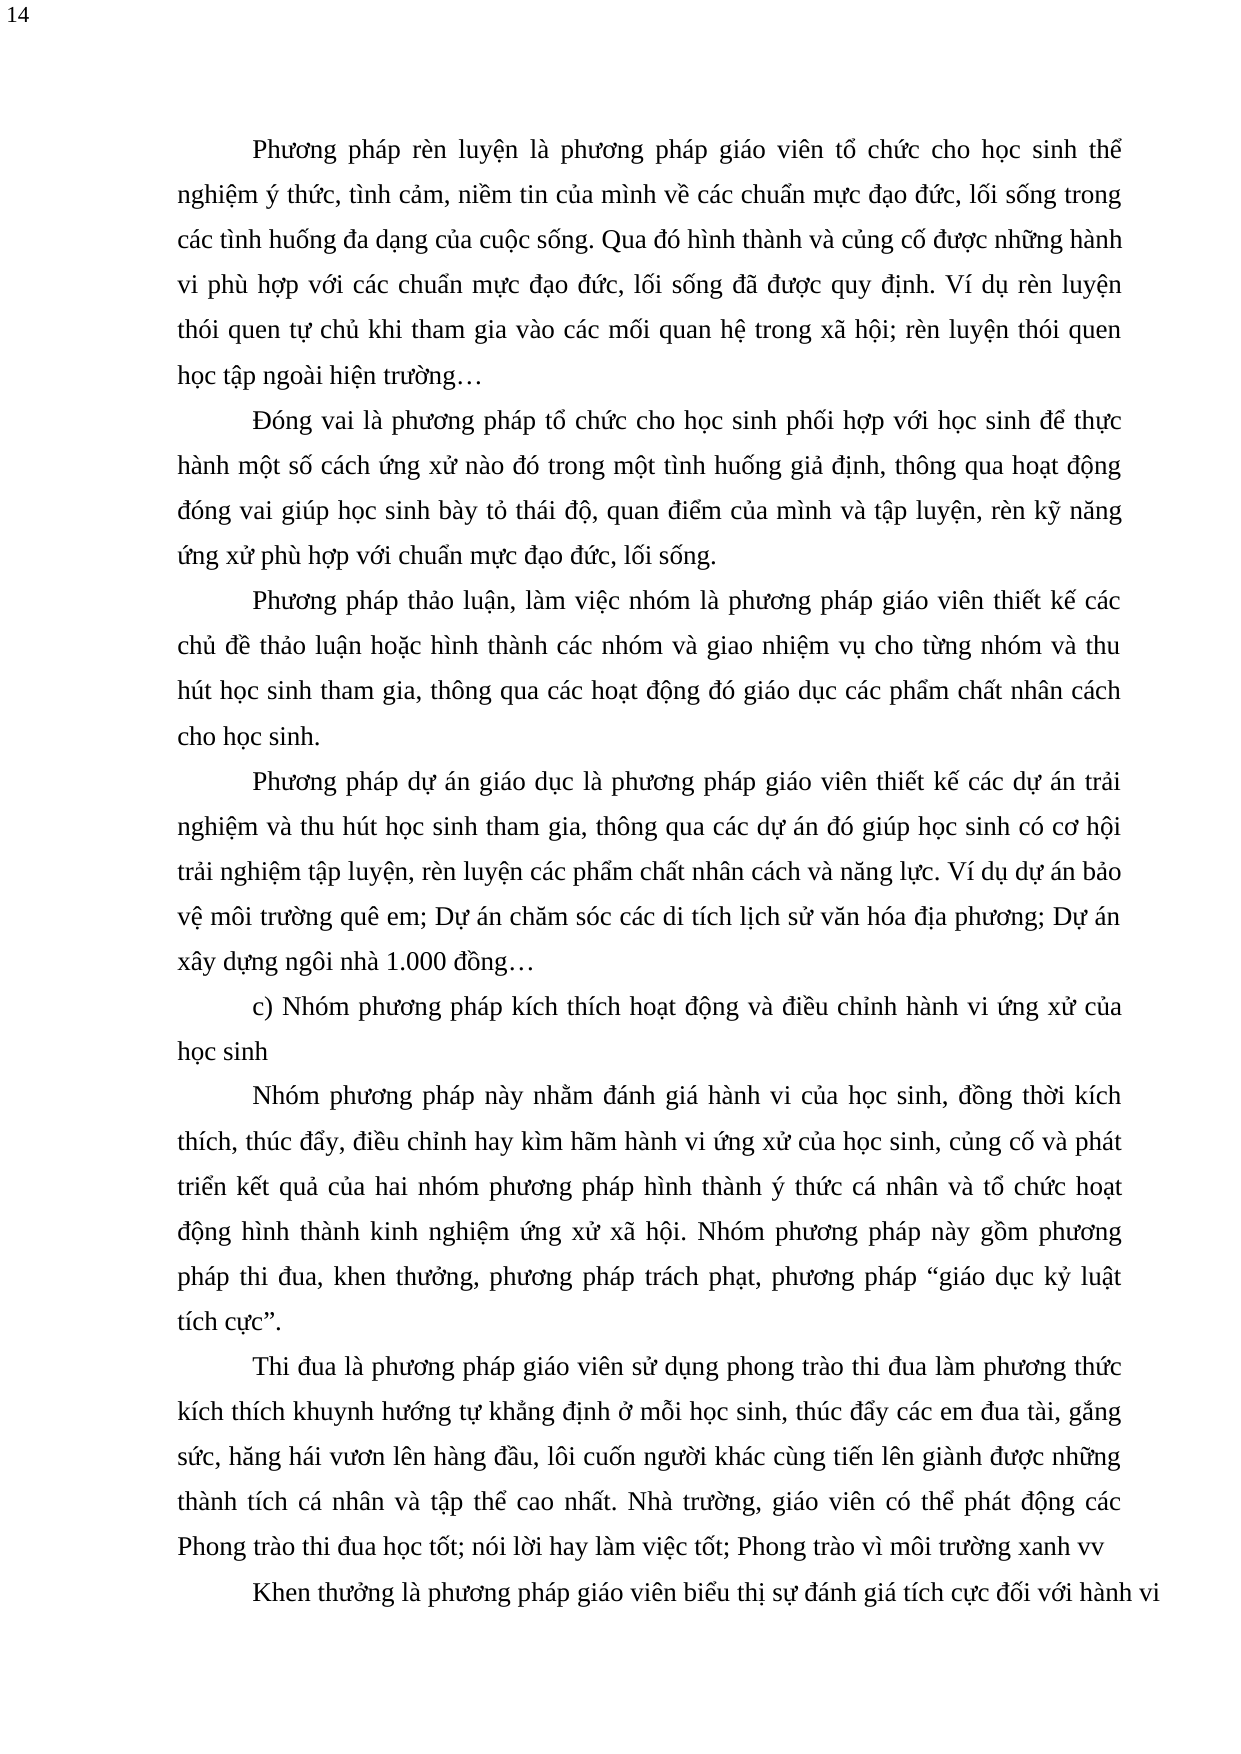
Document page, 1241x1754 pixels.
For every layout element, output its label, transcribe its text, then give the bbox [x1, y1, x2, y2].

text Phương pháp dự án giáo dục là phương pháp giáo viên thiết kế các dự án trải nghiệm và thu hút học sinh tham gia, thông qua các dự án đó giúp học sinh có cơ hội trải nghiệm tập luyện, rèn luyện các phẩm chất nhân cách và năng lực. Ví dụ dự án bảo vệ môi trường quê em; Dự án chăm sóc các di tích lịch sử văn hóa địa phương; Dự án xây dựng ngôi nhà 1.000 đồng… [177, 765, 1123, 976]
text Phương pháp thảo luận, làm việc nhóm là phương pháp giáo viên thiết kế các chủ đề thảo luận hoặc hình thành các nhóm và giao nhiệm vụ cho từng nhóm và thu hút học sinh tham gia, thông qua các hoạt động đó giáo dục các phẩm chất nhân cách cho học sinh. [177, 584, 1123, 751]
list Nhóm phương pháp kích thích hoạt động và điều chỉnh hành vi ứng xử của học sinh [177, 990, 1123, 1066]
text Phương pháp rèn luyện là phương pháp giáo viên tổ chức cho học sinh thể nghiệm ý thức, tình cảm, niềm tin của mình về các chuẩn mực đạo đức, lối sống trong các tình huống đa dạng của cuộc sống. Qua đó hình thành và củng cố được những hành vi phù hợp với các chuẩn mực đạo đức, lối sống đã được quy định. Ví dụ rèn luyện thói quen tự chủ khi tham gia vào các mối quan hệ trong xã hội; rèn luyện thói quen học tập ngoài hiện trường… [177, 133, 1123, 390]
text Nhóm phương pháp này nhằm đánh giá hành vi của học sinh, đồng thời kích thích, thúc đẩy, điều chỉnh hay kìm hãm hành vi ứng xử của học sinh, củng cố và phát triển kết quả của hai nhóm phương pháp hình thành ý thức cá nhân và tổ chức hoạt động hình thành kinh nghiệm ứng xử xã hội. Nhóm phương pháp này gồm phương pháp thi đua, khen thưởng, phương pháp trách phạt, phương pháp “giáo dục kỷ luật tích cực”. [177, 1079, 1123, 1336]
text Khen thưởng là phương pháp giáo viên biểu thị sự đánh giá tích cực đối với hành vi [252, 1576, 1201, 1607]
text Thi đua là phương pháp giáo viên sử dụng phong trào thi đua làm phương thức kích thích khuynh hướng tự khẳng định ở mỗi học sinh, thúc đẩy các em đua tài, gắng sức, hăng hái vươn lên hàng đầu, lôi cuốn người khác cùng tiến lên giành được những thành tích cá nhân và tập thể cao nhất. Nhà trường, giáo viên có thể phát động các Phong trào thi đua học tốt; nói lời hay làm việc tốt; Phong trào vì môi trường xanh vv [177, 1350, 1123, 1562]
text Đóng vai là phương pháp tổ chức cho học sinh phối hợp với học sinh để thực hành một số cách ứng xử nào đó trong một tình huống giả định, thông qua hoạt động đóng vai giúp học sinh bày tỏ thái độ, quan điểm của mình và tập luyện, rèn kỹ năng ứng xử phù hợp với chuẩn mực đạo đức, lối sống. [177, 404, 1123, 570]
